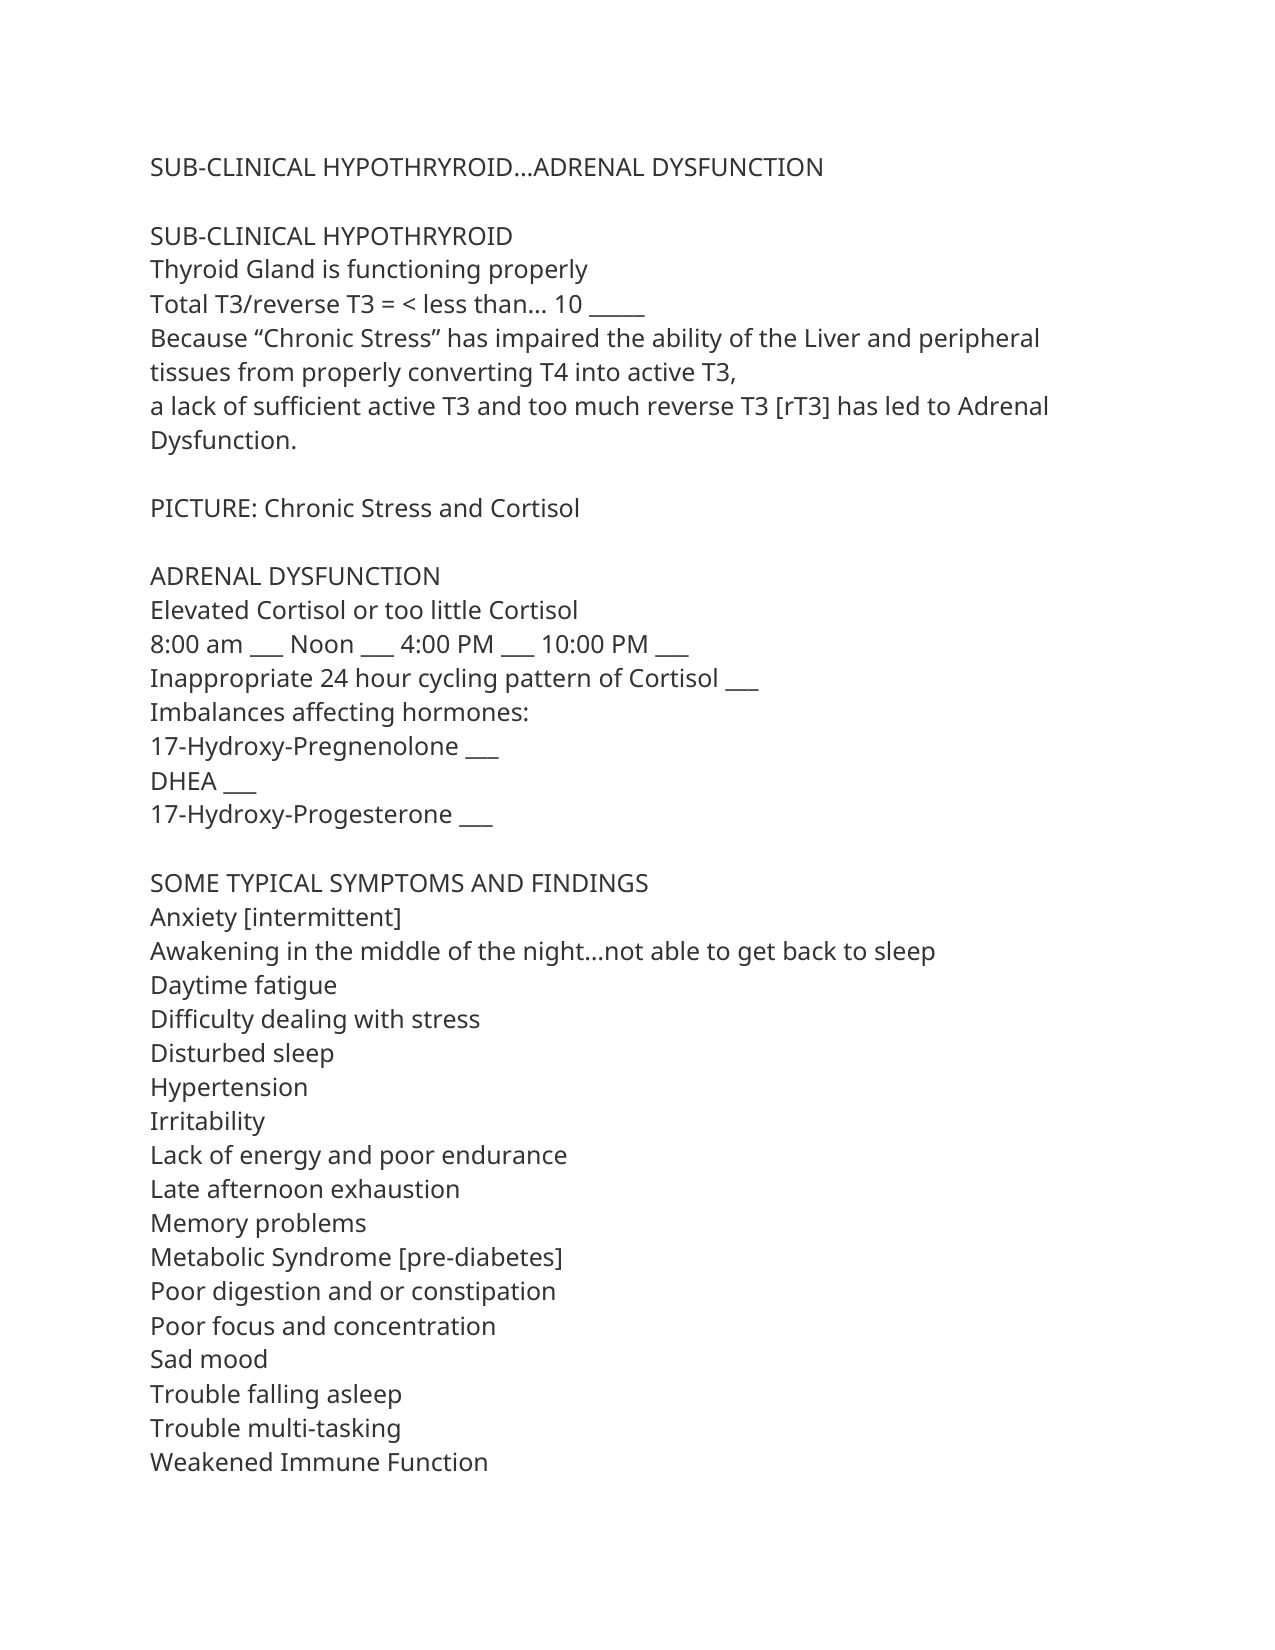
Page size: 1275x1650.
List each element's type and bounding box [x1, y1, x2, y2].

text [150, 150, 1125, 1478]
